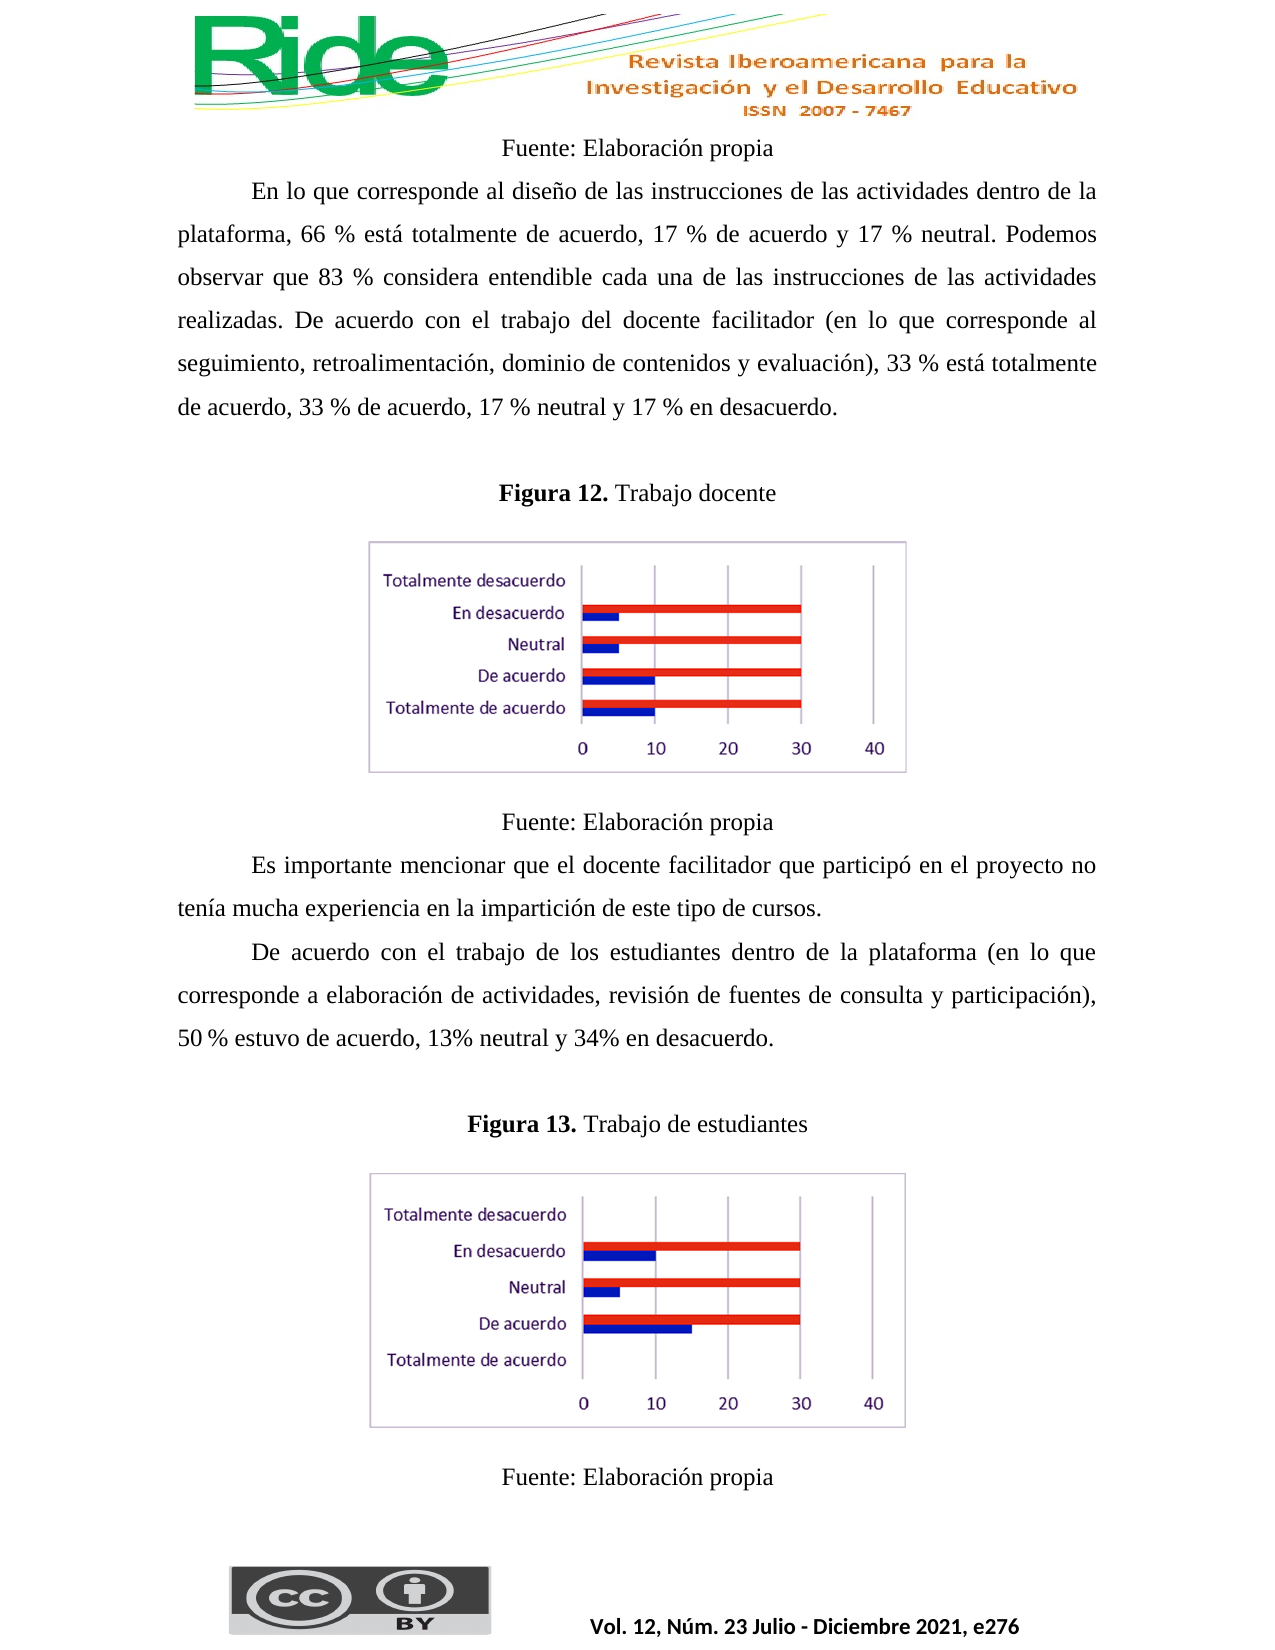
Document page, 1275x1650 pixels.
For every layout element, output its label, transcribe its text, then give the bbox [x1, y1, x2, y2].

text Figura 12. Trabajo docente [177, 478, 1098, 507]
text Fuente: Elaboración propia [177, 807, 1098, 836]
text Fuente: Elaboración propia [177, 1462, 1098, 1491]
text Es importante mencionar que el docente facilitador que participó en el proyecto no tenía mucha experiencia en la impartición de este tipo de cursos. [177, 850, 1098, 922]
text Fuente: Elaboración propia [177, 133, 1098, 162]
text De acuerdo con el trabajo de los estudiantes dentro de la plataforma (en lo que corresponde a elaboración de actividades, revisión de fuentes de consulta y participación), 50 % estuvo de acuerdo, 13% neutral y 34% en desacuerdo. [177, 937, 1098, 1052]
text En lo que corresponde al diseño de las instrucciones de las actividades dentro de la plataforma, 66 % está totalmente de acuerdo, 17 % de acuerdo y 17 % neutral. Podemos observar que 83 % considera entendible cada una de las instrucciones de las actividades realizadas. De acuerdo con el trabajo del docente facilitador (en lo que corresponde al seguimiento, retroalimentación, dominio de contenidos y evaluación), 33 % está totalmente de acuerdo, 33 % de acuerdo, 17 % neutral y 17 % en desacuerdo. [177, 176, 1098, 420]
picture [368, 541, 907, 773]
text Figura 13. Trabajo de estudiantes [177, 1109, 1098, 1138]
picture [228, 1566, 492, 1635]
picture [369, 1173, 906, 1428]
picture [194, 14, 1081, 119]
